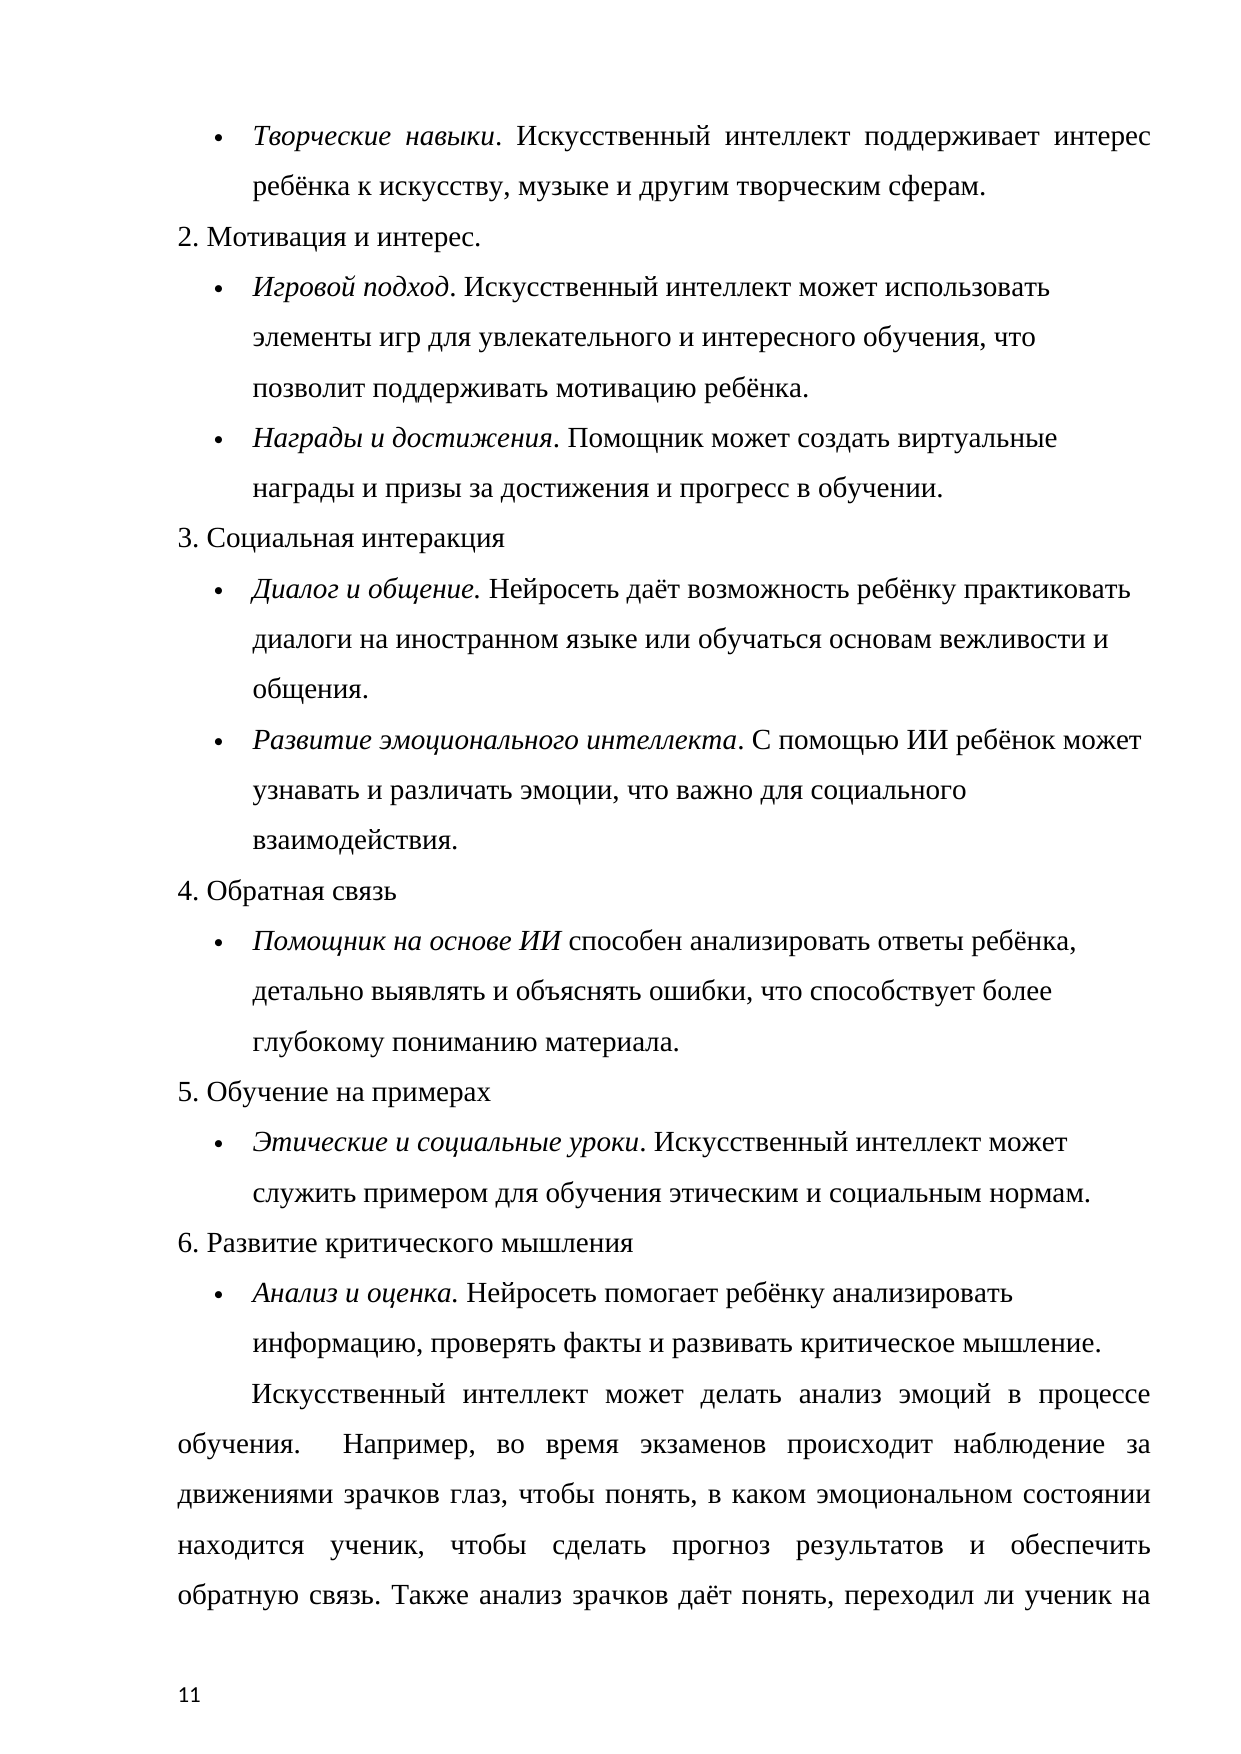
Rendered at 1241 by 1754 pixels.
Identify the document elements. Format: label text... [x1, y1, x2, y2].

list Анализ и оценка. Нейросеть помогает ребёнку анализировать информацию, проверять факты и развивать критическое мышление. [215, 1275, 1152, 1359]
list Игровой подход. Искусственный интеллект может использовать элементы игр для увлекательного и интересного обучения, что позволит поддерживать мотивацию ребёнка. [215, 269, 1152, 403]
text ‍2. Мотивация и интерес. [177, 219, 1152, 252]
list Награды и достижения. Помощник может создать виртуальные награды и призы за достижения и прогресс в обучении. [215, 420, 1152, 504]
list Творческие навыки. Искусственный интеллект поддерживает интерес ребёнка к искусству, музыке и другим творческим сферам. [215, 118, 1152, 202]
text 4. Обратная связь [177, 873, 1152, 906]
text ‍6. Развитие критического мышления [177, 1225, 1152, 1258]
list Диалог и общение. Нейросеть даёт возможность ребёнку практиковать диалоги на иностранном языке или обучаться основам вежливости и общения. [215, 571, 1152, 705]
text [177, 1376, 1152, 1611]
text 5. Обучение на примерах [177, 1074, 1152, 1108]
list Этические и социальные уроки. Искусственный интеллект может служить примером для обучения этическим и социальным нормам. [215, 1124, 1152, 1208]
list Развитие эмоционального интеллекта. С помощью ИИ ребёнок может узнавать и различать эмоции, что важно для социального взаимодействия. [215, 722, 1152, 856]
list Помощник на основе ИИ способен анализировать ответы ребёнка, детально выявлять и объяснять ошибки, что способствует более глубокому пониманию материала. [215, 923, 1152, 1057]
text ‍3. Социальная интеракция [177, 521, 1152, 554]
